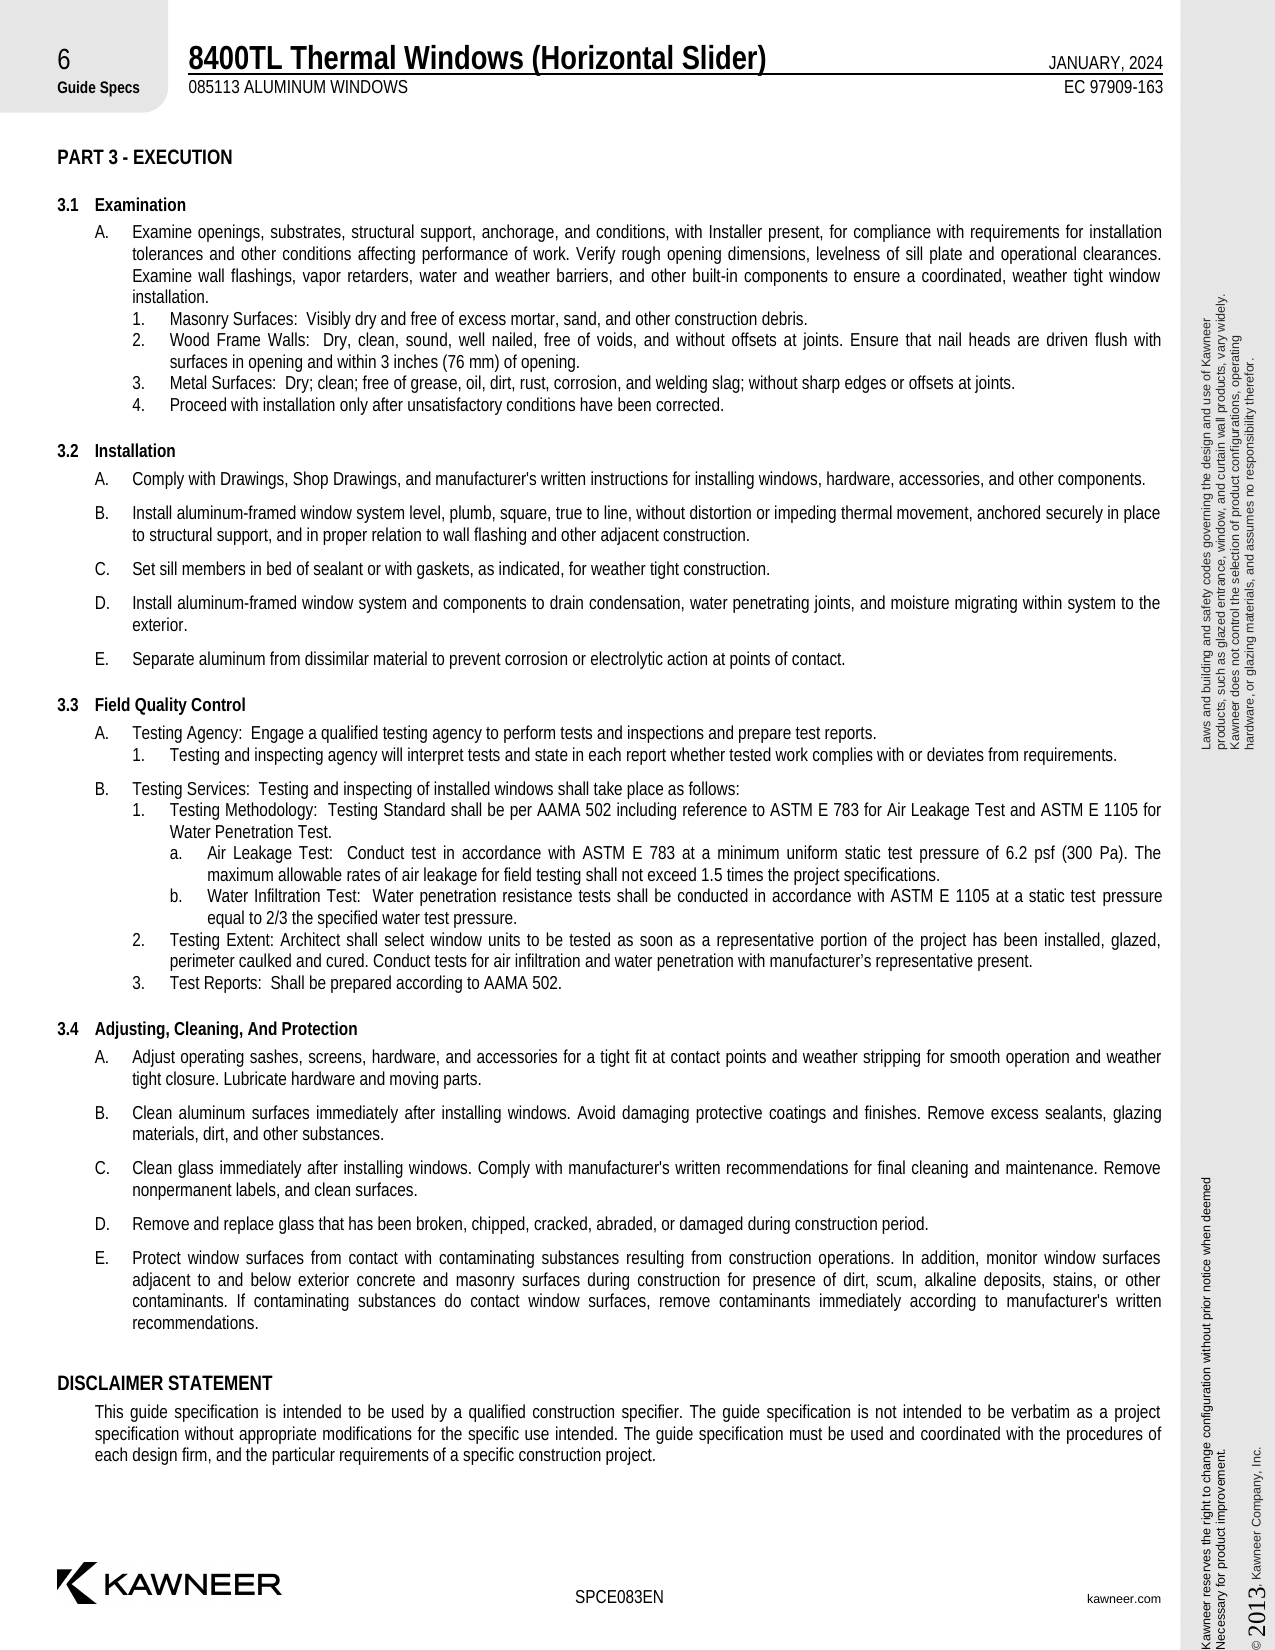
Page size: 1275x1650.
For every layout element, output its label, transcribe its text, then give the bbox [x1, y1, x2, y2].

text Masonry Surfaces: Visibly dry and free of excess mortar, sand, and other construction debris. [132, 308, 1162, 329]
text Field Quality Control [57, 694, 1162, 716]
text DISCLAIMER STATEMENT [57, 1371, 1162, 1395]
text Clean aluminum surfaces immediately after installing windows. Avoid damaging protective coatings and finishes. Remove excess sealants, glazing materials, dirt, and other substances. [94, 1102, 1162, 1145]
text Adjusting, Cleaning, And Protection [57, 1018, 1162, 1040]
text Adjust operating sashes, screens, hardware, and accessories for a tight fit at contact points and weather stripping for smooth operation and weather tight closure. Lubricate hardware and moving parts. [94, 1046, 1162, 1089]
text Testing Services: Testing and inspecting of installed windows shall take place as follows: [94, 778, 1162, 799]
text Wood Frame Walls: Dry, clean, sound, well nailed, free of voids, and without offsets at joints. Ensure that nail heads are driven flush with surfaces in opening and within 3 inches (76 mm) of opening. [132, 329, 1162, 372]
text Examine openings, substrates, structural support, anchorage, and conditions, with Installer present, for compliance with requirements for installation tolerances and other conditions affecting performance of work. Verify rough opening dimensions, levelness of sill plate and operational clearances. Examine wall flashings, vapor retarders, water and weather barriers, and other built-in components to ensure a coordinated, weather tight window installation. [94, 221, 1162, 308]
text Clean glass immediately after installing windows. Comply with manufacturer's written recommendations for final cleaning and maintenance. Remove nonpermanent labels, and clean surfaces. [94, 1157, 1162, 1200]
text Testing and inspecting agency will interpret tests and state in each report whether tested work complies with or deviates from requirements. [132, 743, 1162, 765]
text Water Infiltration Test: Water penetration resistance tests shall be conducted in accordance with ASTM E 1105 at a static test pressure equal to 2/3 the specified water test pressure. [169, 885, 1162, 928]
text Examination [57, 193, 1162, 215]
text Install aluminum-framed window system and components to drain condensation, water penetrating joints, and moisture migrating within system to the exterior. [94, 592, 1162, 635]
picture [57, 1562, 282, 1604]
text Install aluminum-framed window system level, plumb, square, true to line, without distortion or impeding thermal movement, anchored securely in place to structural support, and in proper relation to wall flashing and other adjacent construction. [94, 502, 1162, 545]
text EXECUTION [57, 144, 1162, 168]
text Set sill members in bed of sealant or with gaskets, as indicated, for weather tight construction. [94, 558, 1162, 579]
text Remove and replace glass that has been broken, chipped, cracked, abraded, or damaged during construction period. [94, 1213, 1162, 1234]
text Proceed with installation only after unsatisfactory conditions have been corrected. [132, 394, 1162, 415]
text Separate aluminum from dissimilar material to prevent corrosion or electrolytic action at points of contact. [94, 648, 1162, 669]
text Metal Surfaces: Dry; clean; free of grease, oil, dirt, rust, corrosion, and welding slag; without sharp edges or offsets at joints. [132, 372, 1162, 394]
text Testing Extent: Architect shall select window units to be tested as soon as a representative portion of the project has been installed, glazed, perimeter caulked and cured. Conduct tests for air infiltration and water penetration with manufacturer’s representative present. [132, 928, 1162, 972]
text Testing Agency: Engage a qualified testing agency to perform tests and inspections and prepare test reports. [94, 722, 1162, 743]
text Air Leakage Test: Conduct test in accordance with ASTM E 783 at a minimum uniform static test pressure of 6.2 psf (300 Pa). The maximum allowable rates of air leakage for field testing shall not exceed 1.5 times the project specifications. [169, 842, 1162, 885]
text Testing Methodology: Testing Standard shall be per AAMA 502 including reference to ASTM E 783 for Air Leakage Test and ASTM E 1105 for Water Penetration Test. [132, 799, 1162, 842]
text Comply with Drawings, Shop Drawings, and manufacturer's written instructions for installing windows, hardware, accessories, and other components. [94, 468, 1162, 490]
text Protect window surfaces from contact with contaminating substances resulting from construction operations. In addition, monitor window surfaces adjacent to and below exterior concrete and masonry surfaces during construction for presence of dirt, scum, alkaline deposits, stains, or other contaminants. If contaminating substances do contact window surfaces, remove contaminants immediately according to manufacturer's written recommendations. [94, 1247, 1162, 1333]
text Installation [57, 440, 1162, 462]
text Test Reports: Shall be prepared according to AAMA 502. [132, 972, 1162, 993]
list This guide specification is intended to be used by a qualified construction specifier. The guide specification is not intended to be verbatim as a project specification without appropriate modifications for the specific use intended. The guide specification must be used and coordinated with the procedures of each design firm, and the particular requirements of a specific construction project. [94, 1401, 1162, 1466]
